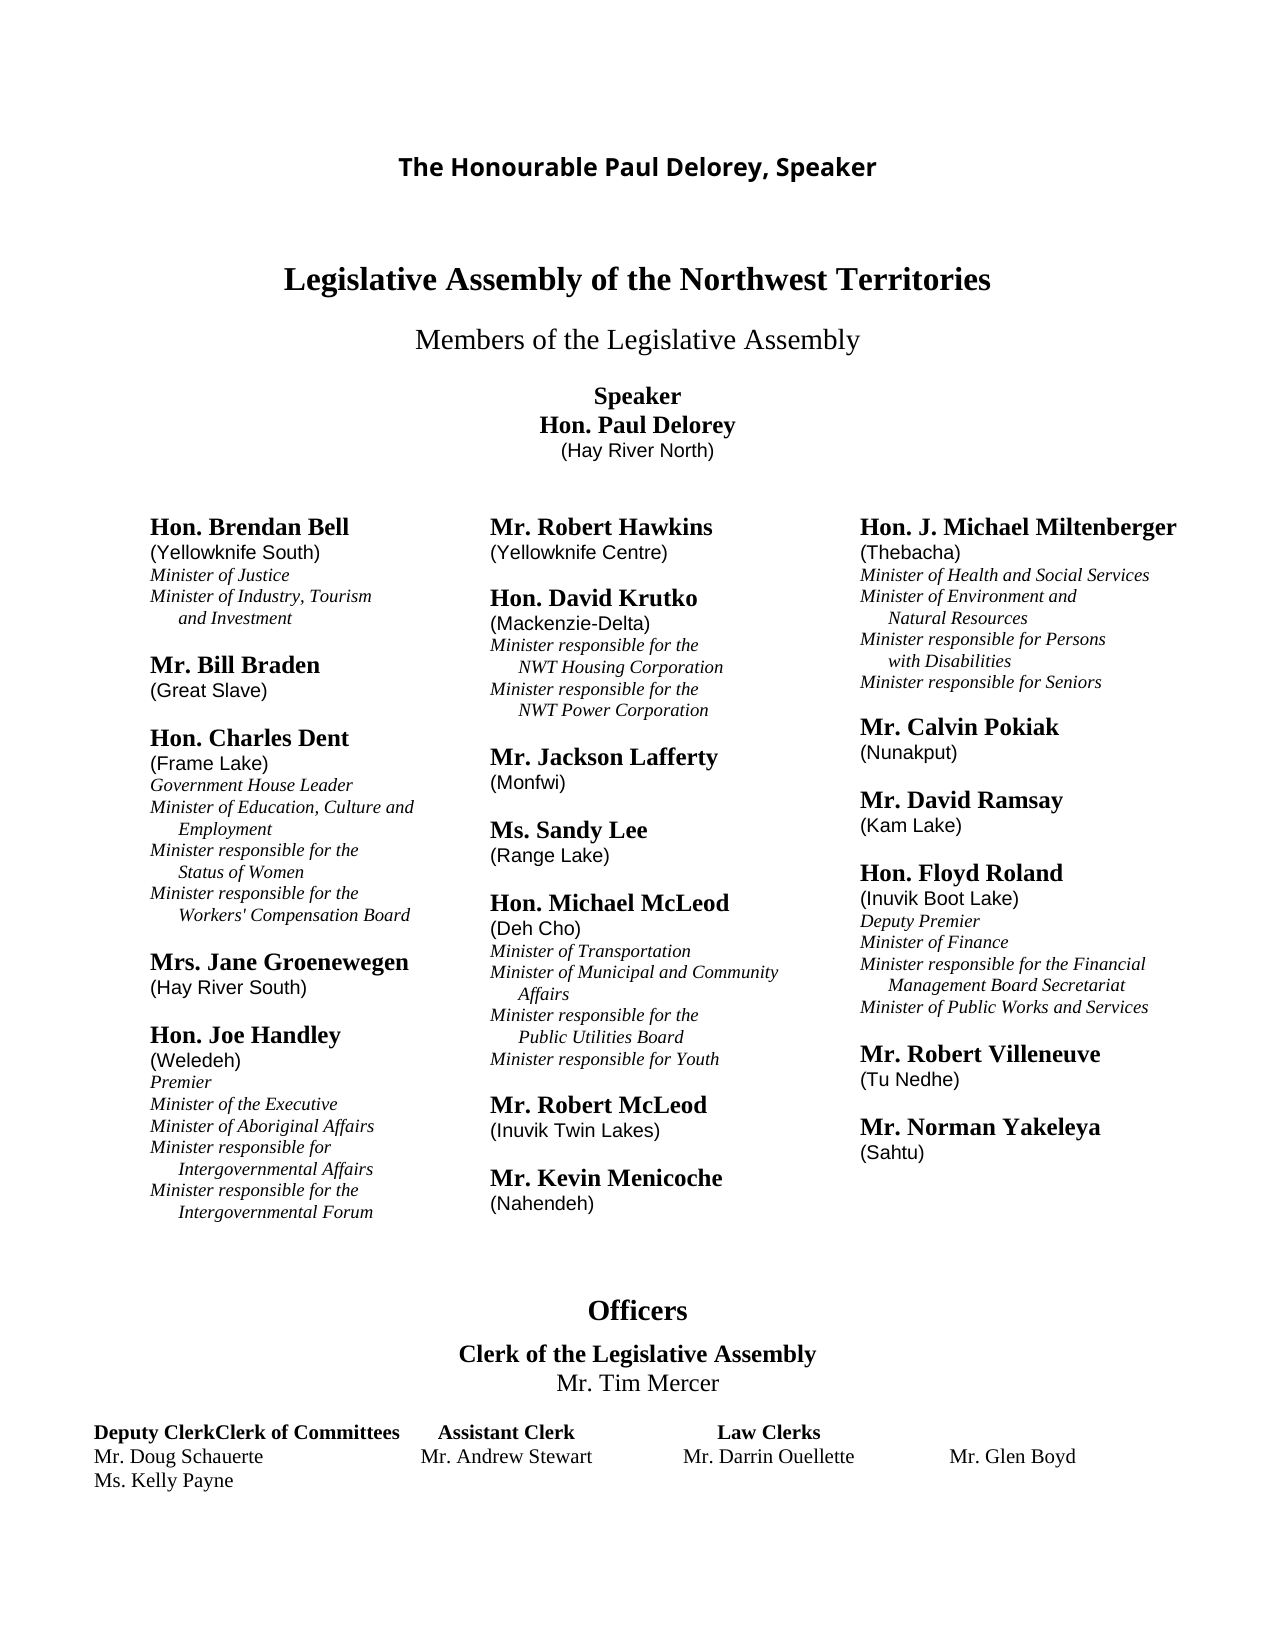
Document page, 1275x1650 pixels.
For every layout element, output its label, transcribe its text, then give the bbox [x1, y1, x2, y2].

text Hon. David Krutko [490, 583, 785, 612]
text Mr. David Ramsay [860, 785, 1125, 814]
text ( North) [150, 438, 1125, 461]
text Minister of Environment and Natural Resources [860, 585, 1125, 628]
text (Sahtu) [860, 1141, 1125, 1163]
text Status of Women [150, 861, 415, 882]
text (Mackenzie-Delta) [490, 612, 785, 634]
text Minister responsible for the [150, 1179, 415, 1201]
text ( South) [150, 541, 415, 564]
text (Weledeh) [150, 1049, 415, 1071]
text Hon. Paul Delorey [150, 410, 1125, 438]
text Hon. Charles Dent [150, 723, 415, 752]
text Mr. Robert Hawkins [490, 512, 785, 541]
text Mr. Calvin Pokiak [860, 712, 1125, 741]
text Speaker [150, 381, 1125, 410]
text Minister of Education, Culture and Employment [150, 796, 415, 839]
text Mr. Robert McLeod [490, 1091, 785, 1119]
text Ms. Kelly Payne [66, 1468, 1149, 1492]
text Minister responsible for Persons with Disabilities [860, 628, 1125, 671]
text Minister responsible for Intergovernmental Affairs [150, 1136, 415, 1179]
text Minister responsible for Seniors [860, 671, 1125, 693]
text () [490, 1119, 785, 1142]
text Hon. J. Michael Miltenberger [860, 512, 1197, 541]
text () [860, 814, 1125, 837]
text Minister responsible for the [150, 839, 415, 861]
text Clerk of the Legislative Assembly [150, 1339, 1125, 1368]
text Legislative Assembly of the [150, 259, 1125, 297]
text Minister of Justice [150, 564, 415, 585]
text Minister responsible for the [490, 634, 785, 656]
text (Tu Nedhe) [860, 1068, 1125, 1091]
text Mr. Kevin Menicoche [490, 1163, 785, 1192]
text Minister responsible for the [150, 882, 415, 904]
text Mr. Bill Braden [150, 650, 415, 679]
text Minister of Transportation [490, 939, 785, 961]
text Public Utilities Board [490, 1026, 785, 1047]
text and Investment [150, 607, 415, 628]
text The Honourable Paul Delorey, Speaker [150, 150, 1125, 184]
text Minister responsible for the Financial Management Board Secretariat [860, 953, 1160, 996]
text Intergovernmental Forum [150, 1201, 415, 1222]
text ( Centre) [490, 541, 785, 564]
text Minister responsible for Youth [490, 1047, 785, 1069]
text Hon. Michael McLeod [490, 888, 785, 917]
text Deputy Clerk Clerk of Committees Assistant Clerk Law Clerks [66, 1419, 1125, 1444]
text (Frame Lake) [150, 752, 415, 774]
text ( South) [150, 976, 415, 998]
text Ms. Sandy Lee [490, 815, 785, 844]
text Mr. Jackson Lafferty [490, 742, 785, 771]
text Members of the Legislative Assembly [150, 322, 1125, 356]
text Mr. Norman Yakeleya [860, 1112, 1125, 1141]
text Mr. Doug Schauerte Mr. Andrew Stewart Mr. Darrin Ouellette Mr. Glen Boyd [66, 1444, 1149, 1468]
text Hon. Brendan Bell [150, 512, 415, 541]
text Minister of Public Works and Services [860, 996, 1160, 1017]
text NWT Housing Corporation [490, 656, 785, 677]
text Hon. Floyd Roland [860, 858, 1125, 887]
text Workers' Compensation Board [150, 904, 415, 925]
text (Nunakput) [860, 741, 1125, 764]
text Minister responsible for the [490, 1004, 785, 1026]
text Minister of Finance [860, 931, 1125, 953]
text () [490, 844, 785, 867]
text Minister of Aboriginal Affairs [150, 1114, 415, 1136]
text Deputy Premier [860, 910, 1125, 931]
text () [860, 887, 1125, 910]
text Officers [150, 1293, 1125, 1327]
text (Thebacha) [860, 541, 1125, 564]
text (Great Slave) [150, 679, 415, 701]
text Mr. Tim Mercer [150, 1368, 1125, 1397]
text Hon. Joe Handley [150, 1020, 415, 1049]
text (Deh Cho) [490, 917, 785, 939]
text (Monfwi) [490, 771, 785, 793]
text Government House Leader [150, 774, 415, 796]
text Minister of the Executive [150, 1093, 415, 1114]
text NWT Power Corporation [490, 699, 785, 721]
text Minister of Health and Social Services [860, 564, 1160, 585]
text Minister of Industry, Tourism [150, 585, 415, 607]
text Minister of Municipal and Community Affairs [490, 961, 785, 1004]
text Minister responsible for the [490, 677, 785, 699]
text Mrs. Jane Groenewegen [150, 947, 415, 976]
text (Nahendeh) [490, 1192, 785, 1215]
text Mr. Robert Villeneuve [860, 1039, 1125, 1068]
text Premier [150, 1071, 415, 1093]
